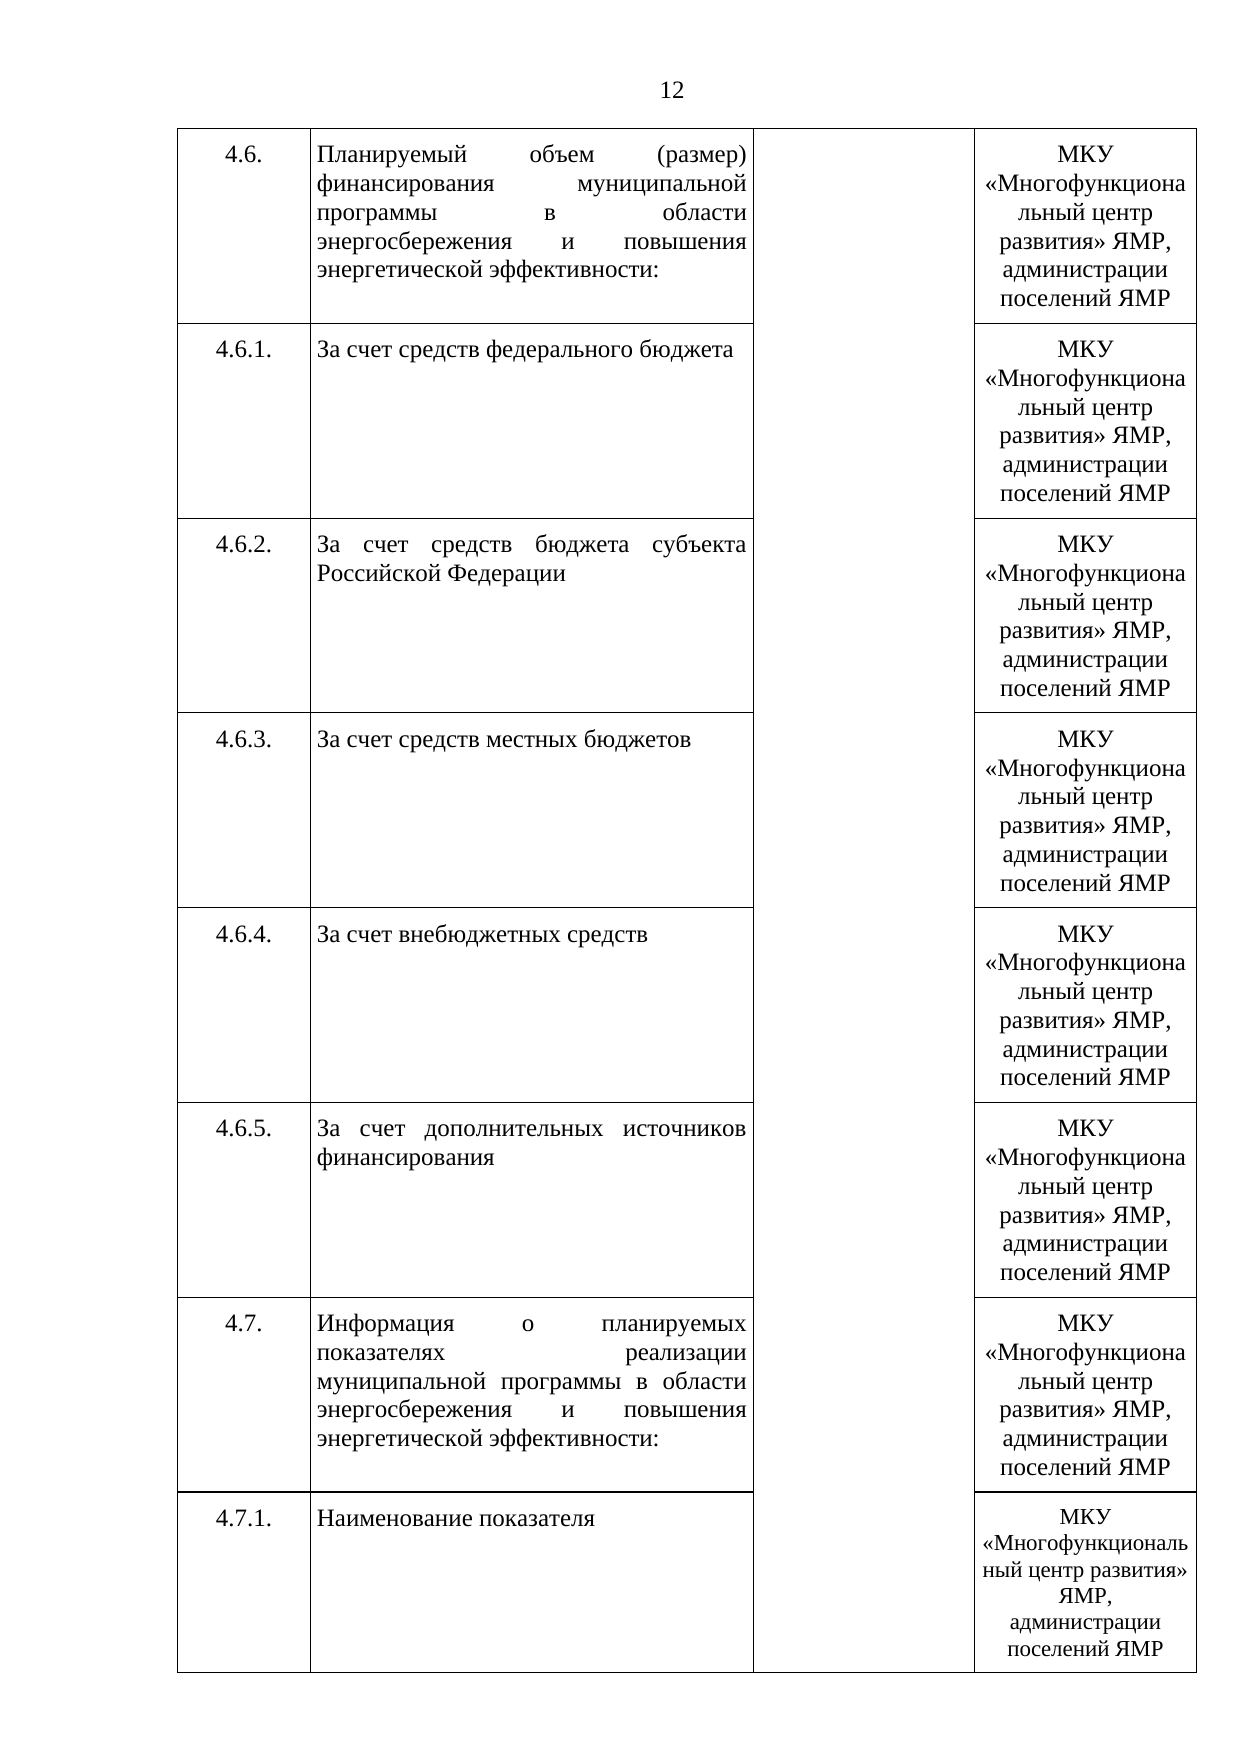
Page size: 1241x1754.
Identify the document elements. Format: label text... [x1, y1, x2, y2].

table_cell МКУ «Многофункциональный центр развития» ЯМР, администрации поселений ЯМР [975, 1103, 1196, 1297]
table_cell МКУ «Многофункциональный центр развития» ЯМР, администрации поселений ЯМР [975, 908, 1196, 1102]
table_cell МКУ «Многофункциональный центр развития» ЯМР, администрации поселений ЯМР [975, 519, 1196, 712]
table_cell За счет дополнительных источников финансирования [311, 1103, 753, 1297]
table_cell 4.6.4. [178, 908, 310, 1102]
table_cell МКУ «Многофункциональный центр развития» ЯМР, администрации поселений ЯМР [975, 324, 1196, 517]
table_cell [975, 1298, 1196, 1491]
table_cell За счет средств местных бюджетов [311, 713, 753, 907]
table_cell 4.7. [178, 1298, 310, 1491]
table_cell Наименование показателя [311, 1493, 753, 1672]
table_cell За счет средств бюджета субъекта Российской Федерации [311, 519, 753, 712]
table_cell МКУ «Многофункциональный центр развития» ЯМР, администрации поселений ЯМР [975, 713, 1196, 907]
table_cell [975, 1493, 1196, 1672]
table_cell 4.6.1. [178, 324, 310, 517]
table_cell Информация о планируемых показателях реализации муниципальной программы в области энергосбережения и повышения энергетической эффективности: [311, 1298, 753, 1491]
table_cell 4.6. [178, 129, 310, 323]
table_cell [975, 129, 1196, 323]
table_cell 4.6.2. [178, 519, 310, 712]
table_cell Планируемый объем (размер) финансирования муниципальной программы в области энергосбережения и повышения энергетической эффективности: [311, 129, 753, 323]
table_cell 4.6.5. [178, 1103, 310, 1297]
table_cell За счет средств федерального бюджета [311, 324, 753, 517]
table_cell 4.7.1. [178, 1493, 310, 1672]
table_cell 4.6.3. [178, 713, 310, 907]
table_cell За счет внебюджетных средств [311, 908, 753, 1102]
